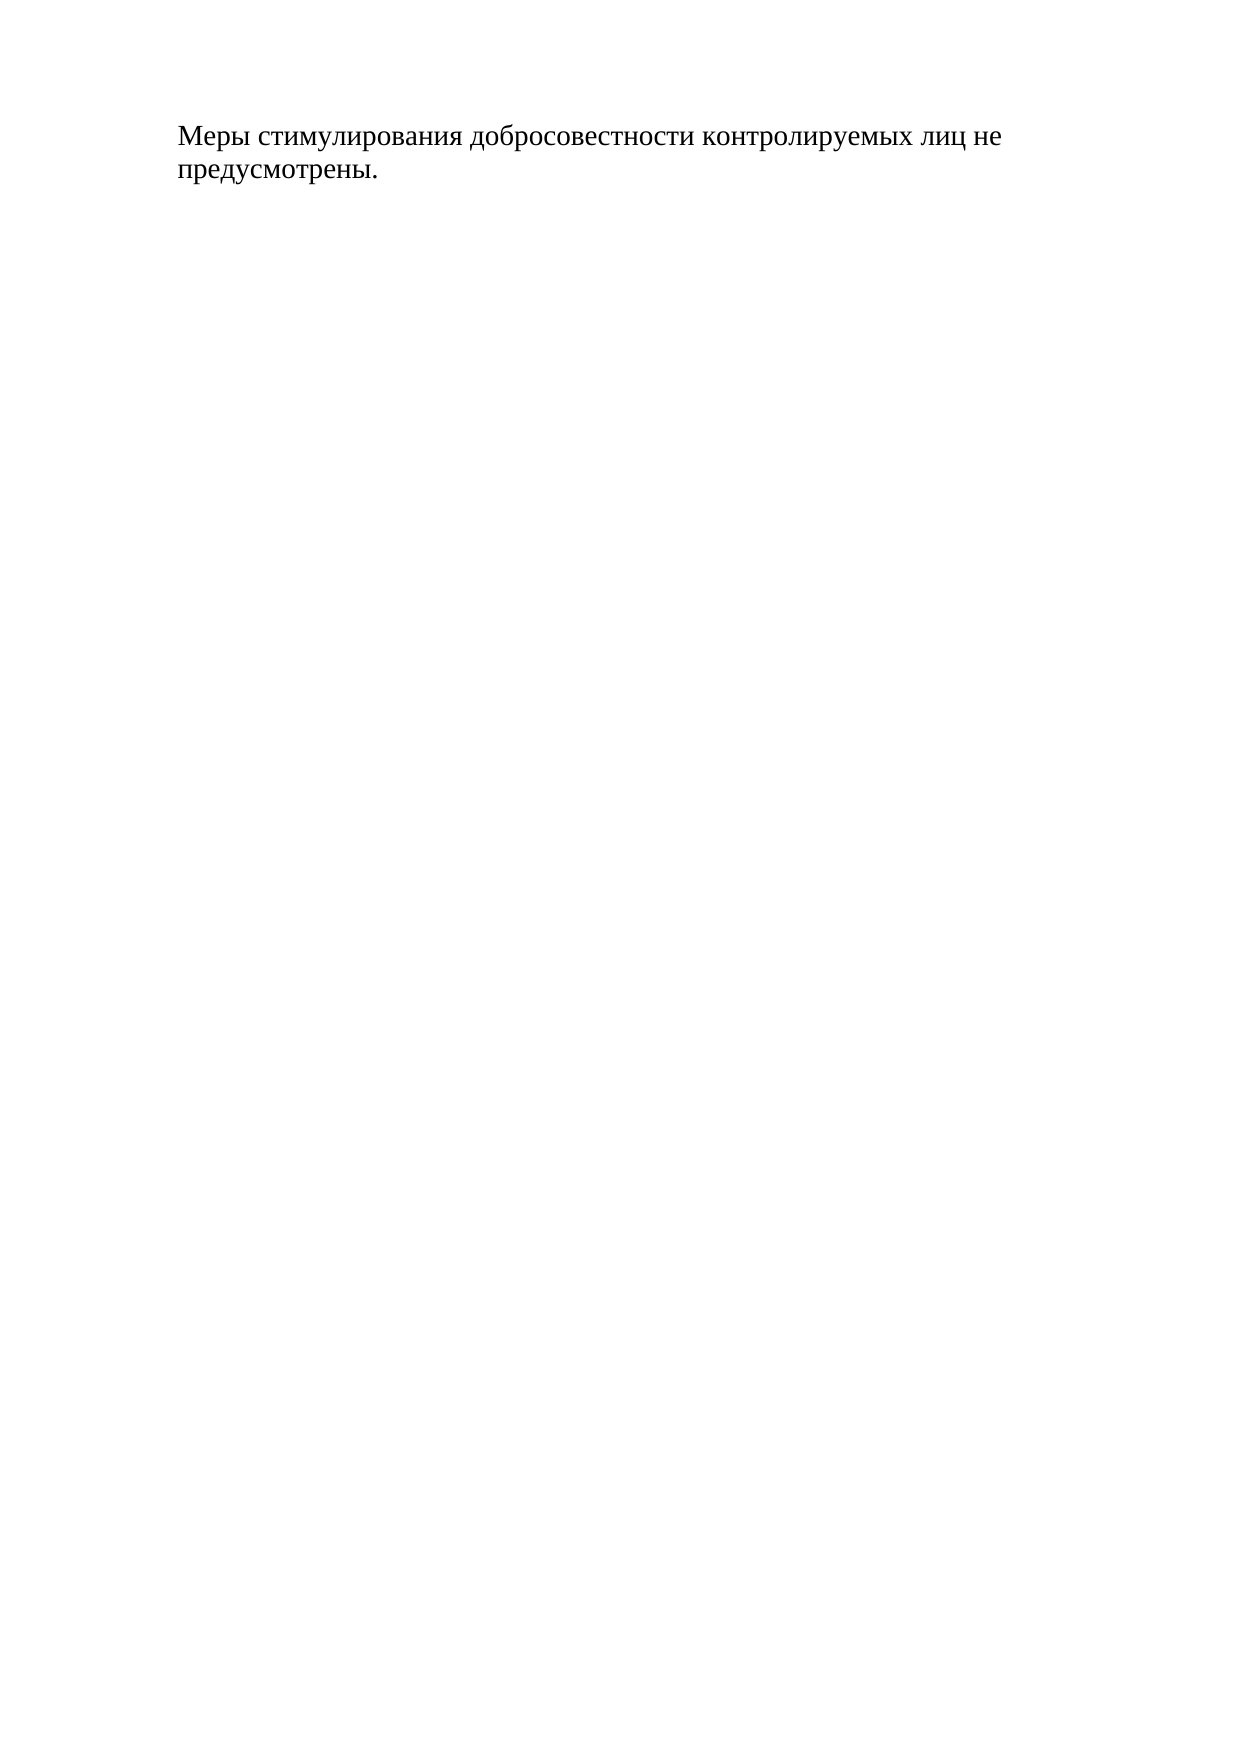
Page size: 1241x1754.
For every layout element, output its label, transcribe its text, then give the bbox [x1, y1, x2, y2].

text Меры стимулирования добросовестности контролируемых лиц не предусмотрены. [177, 118, 1152, 185]
